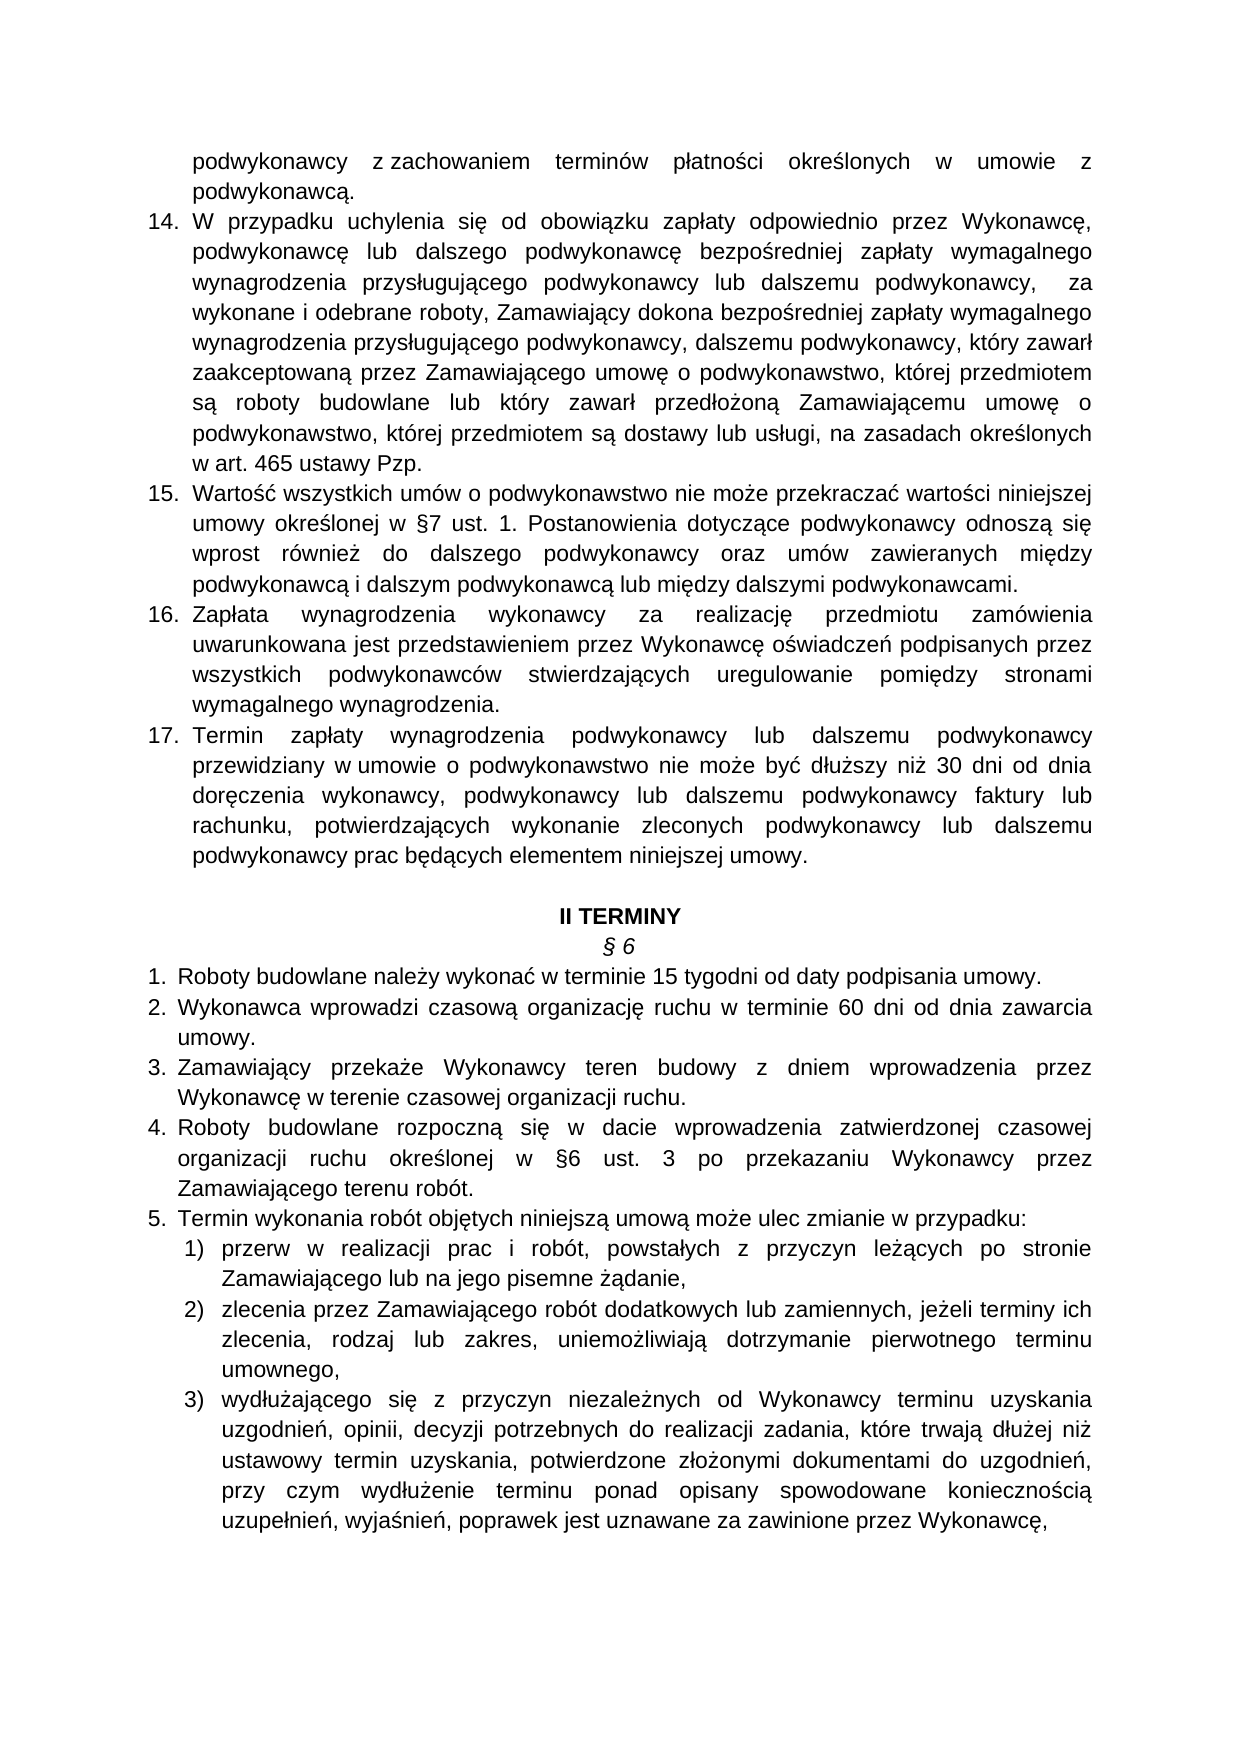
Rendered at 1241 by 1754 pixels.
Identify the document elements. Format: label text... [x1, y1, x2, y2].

list Roboty budowlane rozpoczną się w dacie wprowadzenia zatwierdzonej czasowej organizacji ruchu określonej w §6 ust. 3 po przekazaniu Wykonawcy przez Zamawiającego terenu robót. [148, 1114, 1093, 1201]
list Wykonawca wprowadzi czasową organizację ruchu w terminie 60 dni od dnia zawarcia umowy. [148, 993, 1093, 1050]
list Roboty budowlane należy wykonać w terminie 15 tygodni od daty podpisania umowy. [148, 963, 1093, 989]
subtitle § 6 [148, 933, 1093, 959]
list Termin wykonania robót objętych niniejszą umową może ulec zmianie w przypadku: [148, 1205, 1093, 1231]
list Zapłata wynagrodzenia wykonawcy za realizację przedmiotu zamówienia uwarunkowana jest przedstawieniem przez Wykonawcę oświadczeń podpisanych przez wszystkich podwykonawców stwierdzających uregulowanie pomiędzy stronami wymagalnego wynagrodzenia. [148, 601, 1093, 718]
list W przypadku uchylenia się od obowiązku zapłaty odpowiednio przez Wykonawcę, podwykonawcę lub dalszego podwykonawcę bezpośredniej zapłaty wymagalnego wynagrodzenia przysługującego podwykonawcy lub dalszemu podwykonawcy, za wykonane i odebrane roboty, Zamawiający dokona bezpośredniej zapłaty wymagalnego wynagrodzenia przysługującego podwykonawcy, dalszemu podwykonawcy, który zawarł zaakceptowaną przez Zamawiającego umowę o podwykonawstwo, której przedmiotem są roboty budowlane lub który zawarł przedłożoną Zamawiającemu umowę o podwykonawstwo, której przedmiotem są dostawy lub usługi, na zasadach określonych w art. 465 ustawy Pzp. [148, 208, 1093, 476]
list zlecenia przez Zamawiającego robót dodatkowych lub zamiennych, jeżeli terminy ich zlecenia, rodzaj lub zakres, uniemożliwiają dotrzymanie pierwotnego terminu umownego, [184, 1296, 1093, 1382]
subtitle II TERMINY [148, 903, 1093, 929]
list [148, 148, 1093, 204]
list przerw w realizacji prac i robót, powstałych z przyczyn leżących po stronie Zamawiającego lub na jego pisemne żądanie, [184, 1235, 1093, 1292]
list Wartość wszystkich umów o podwykonawstwo nie może przekraczać wartości niniejszej umowy określonej w §7 ust. 1. Postanowienia dotyczące podwykonawcy odnoszą się wprost również do dalszego podwykonawcy oraz umów zawieranych między podwykonawcą i dalszym podwykonawcą lub między dalszymi podwykonawcami. [148, 480, 1093, 597]
list wydłużającego się z przyczyn niezależnych od Wykonawcy terminu uzyskania uzgodnień, opinii, decyzji potrzebnych do realizacji zadania, które trwają dłużej niż ustawowy termin uzyskania, potwierdzone złożonymi dokumentami do uzgodnień, przy czym wydłużenie terminu ponad opisany spowodowane koniecznością uzupełnień, wyjaśnień, poprawek jest uznawane za zawinione przez Wykonawcę, [184, 1386, 1093, 1533]
list Termin zapłaty wynagrodzenia podwykonawcy lub dalszemu podwykonawcy przewidziany w umowie o podwykonawstwo nie może być dłuższy niż 30 dni od dnia doręczenia wykonawcy, podwykonawcy lub dalszemu podwykonawcy faktury lub rachunku, potwierdzających wykonanie zleconych podwykonawcy lub dalszemu podwykonawcy prac będących elementem niniejszej umowy. [148, 722, 1093, 869]
list Zamawiający przekaże Wykonawcy teren budowy z dniem wprowadzenia przez Wykonawcę w terenie czasowej organizacji ruchu. [148, 1054, 1093, 1110]
